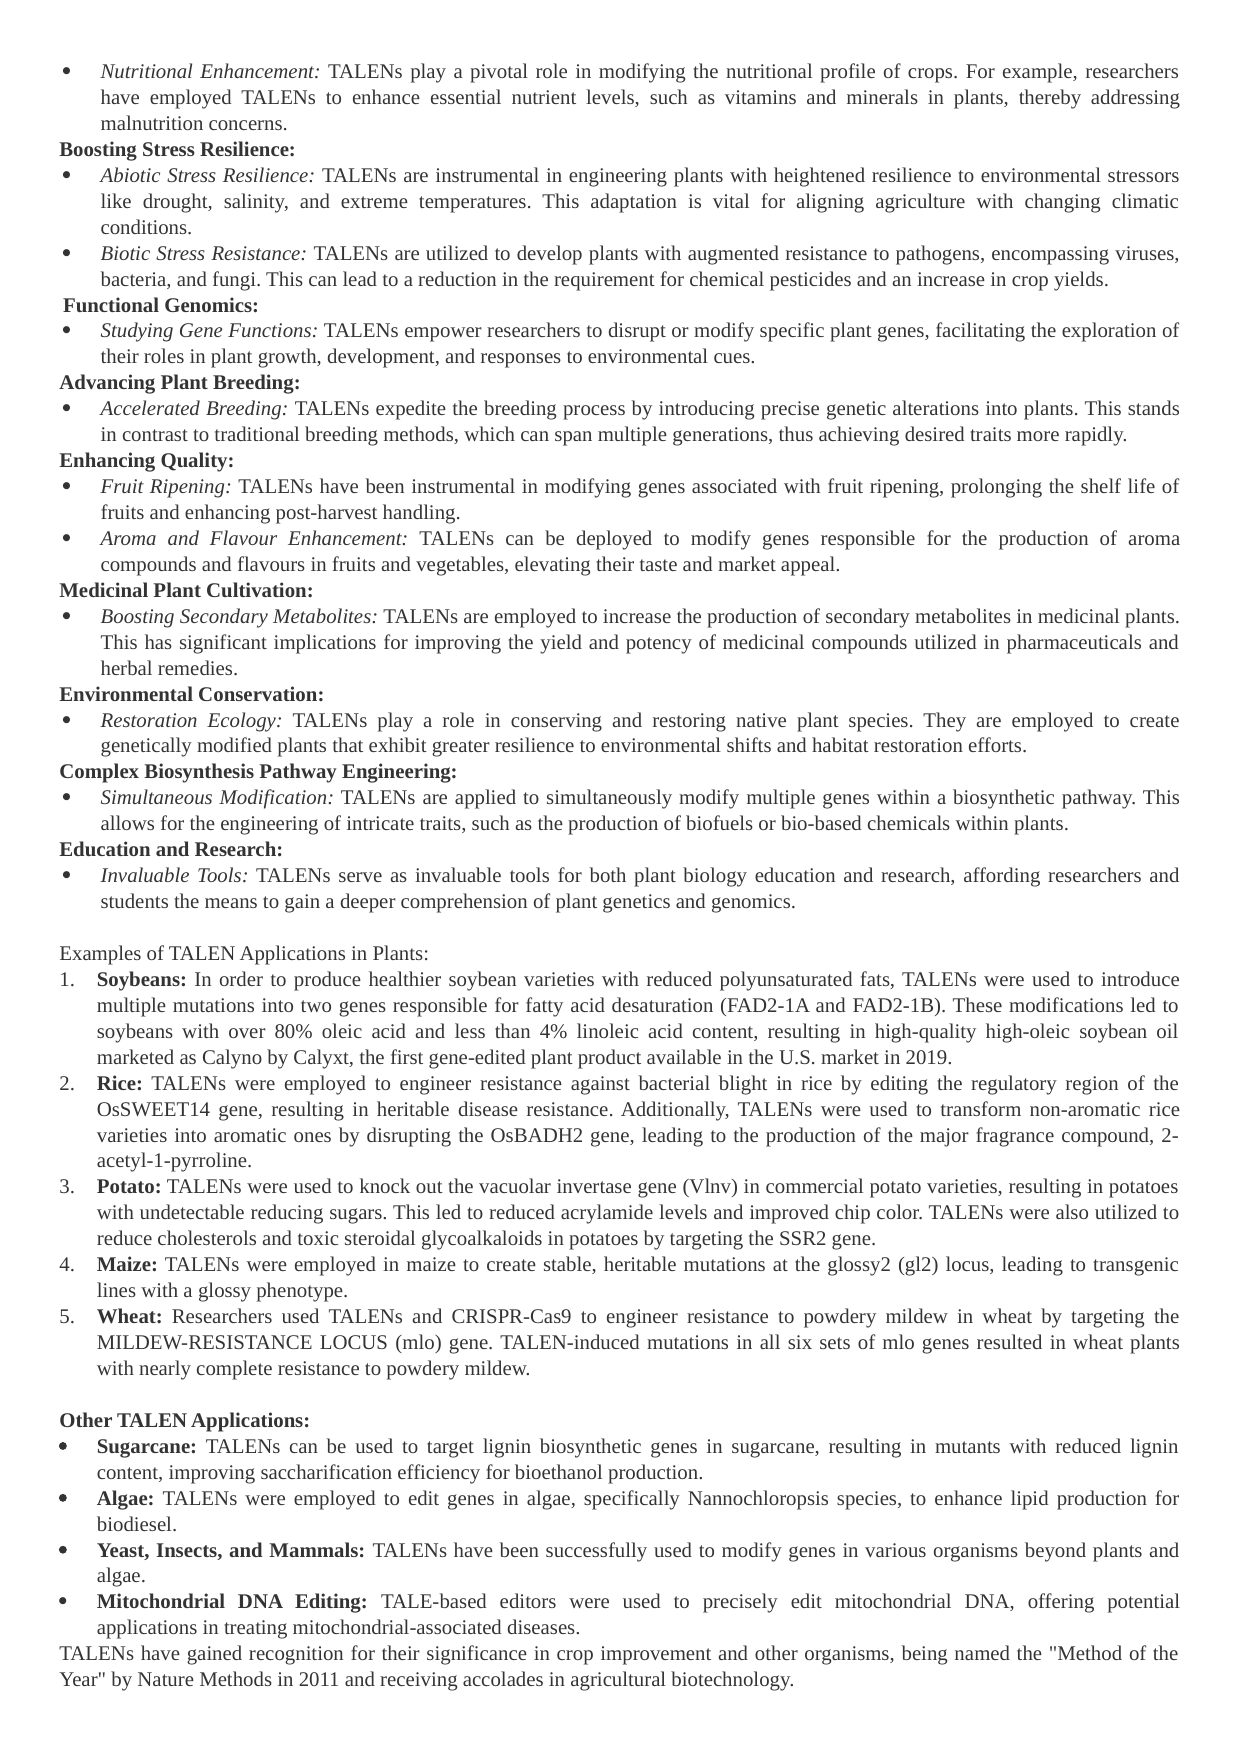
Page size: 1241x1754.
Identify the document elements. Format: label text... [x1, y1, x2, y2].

list Boosting Secondary Metabolites: TALENs are employed to increase the production of secondary metabolites in medicinal plants. This has significant implications for improving the yield and potency of medicinal compounds utilized in pharmaceuticals and herbal remedies. [63, 604, 1181, 680]
list Fruit Ripening: TALENs have been instrumental in modifying genes associated with fruit ripening, prolonging the shelf life of fruits and enhancing post-harvest handling. [63, 474, 1181, 524]
list Algae: TALENs were employed to edit genes in algae, specifically Nannochloropsis species, to enhance lipid production for biodiesel. [59, 1486, 1181, 1536]
text Complex Biosynthesis Pathway Engineering: [59, 759, 1181, 783]
list Abiotic Stress Resilience: TALENs are instrumental in engineering plants with heightened resilience to environmental stressors like drought, salinity, and extreme temperatures. This adaptation is vital for aligning agriculture with changing climatic conditions. [63, 163, 1181, 239]
list Maize: TALENs were employed in maize to create stable, heritable mutations at the glossy2 (gl2) locus, leading to transgenic lines with a glossy phenotype. [59, 1252, 1181, 1302]
list Restoration Ecology: TALENs play a role in conserving and restoring native plant species. They are employed to create genetically modified plants that exhibit greater resilience to environmental shifts and habitat restoration efforts. [63, 707, 1181, 757]
list Soybeans: In order to produce healthier soybean varieties with reduced polyunsaturated fats, TALENs were used to introduce multiple mutations into two genes responsible for fatty acid desaturation (FAD2-1A and FAD2-1B). These modifications led to soybeans with over 80% oleic acid and less than 4% linoleic acid content, resulting in high-quality high-oleic soybean oil marketed as Calyno by Calyxt, the first gene-edited plant product available in the U.S. market in 2019. [59, 967, 1181, 1069]
list Aroma and Flavour Enhancement: TALENs can be deployed to modify genes responsible for the production of aroma compounds and flavours in fruits and vegetables, elevating their taste and market appeal. [63, 526, 1181, 576]
text Other TALEN Applications: [59, 1408, 1181, 1432]
list Rice: TALENs were employed to engineer resistance against bacterial blight in rice by editing the regulatory region of the OsSWEET14 gene, resulting in heritable disease resistance. Additionally, TALENs were used to transform non-aromatic rice varieties into aromatic ones by disrupting the OsBADH2 gene, leading to the production of the major fragrance compound, 2-acetyl-1-pyrroline. [59, 1071, 1181, 1172]
text TALENs have gained recognition for their significance in crop improvement and other organisms, being named the "Method of the Year" by Nature Methods in 2011 and receiving accolades in agricultural biotechnology. [59, 1641, 1181, 1691]
list Simultaneous Modification: TALENs are applied to simultaneously modify multiple genes within a biosynthetic pathway. This allows for the engineering of intricate traits, such as the production of biofuels or bio-based chemicals within plants. [63, 785, 1181, 835]
list Biotic Stress Resistance: TALENs are utilized to develop plants with augmented resistance to pathogens, encompassing viruses, bacteria, and fungi. This can lead to a reduction in the requirement for chemical pesticides and an increase in crop yields. [63, 241, 1181, 291]
text Medicinal Plant Cultivation: [59, 578, 1181, 602]
text Enhancing Quality: [59, 448, 1181, 472]
list Studying Gene Functions: TALENs empower researchers to disrupt or modify specific plant genes, facilitating the exploration of their roles in plant growth, development, and responses to environmental cues. [63, 318, 1181, 368]
list Wheat: Researchers used TALENs and CRISPR-Cas9 to engineer resistance to powdery mildew in wheat by targeting the MILDEW-RESISTANCE LOCUS (mlo) gene. TALEN-induced mutations in all six sets of mlo genes resulted in wheat plants with nearly complete resistance to powdery mildew. [59, 1304, 1181, 1380]
list Invaluable Tools: TALENs serve as invaluable tools for both plant biology education and research, affording researchers and students the means to gain a deeper comprehension of plant genetics and genomics. [63, 863, 1181, 913]
text Environmental Conservation: [59, 682, 1181, 706]
text Education and Research: [59, 837, 1181, 861]
list Mitochondrial DNA Editing: TALE-based editors were used to precisely edit mitochondrial DNA, offering potential applications in treating mitochondrial-associated diseases. [59, 1589, 1181, 1639]
list Sugarcane: TALENs can be used to target lignin biosynthetic genes in sugarcane, resulting in mutants with reduced lignin content, improving saccharification efficiency for bioethanol production. [59, 1434, 1181, 1484]
text Functional Genomics: [63, 292, 1181, 317]
list Accelerated Breeding: TALENs expedite the breeding process by introducing precise genetic alterations into plants. This stands in contrast to traditional breeding methods, which can span multiple generations, thus achieving desired traits more rapidly. [63, 396, 1181, 446]
text Advancing Plant Breeding: [59, 370, 1181, 394]
list Potato: TALENs were used to knock out the vacuolar invertase gene (Vlnv) in commercial potato varieties, resulting in potatoes with undetectable reducing sugars. This led to reduced acrylamide levels and improved chip color. TALENs were also utilized to reduce cholesterols and toxic steroidal glycoalkaloids in potatoes by targeting the SSR2 gene. [59, 1174, 1181, 1250]
list Nutritional Enhancement: TALENs play a pivotal role in modifying the nutritional profile of crops. For example, researchers have employed TALENs to enhance essential nutrient levels, such as vitamins and minerals in plants, thereby addressing malnutrition concerns. [63, 59, 1181, 135]
list Yeast, Insects, and Mammals: TALENs have been successfully used to modify genes in various organisms beyond plants and algae. [59, 1537, 1181, 1587]
text Boosting Stress Resilience: [59, 137, 1181, 161]
text Examples of TALEN Applications in Plants: [59, 941, 1181, 965]
